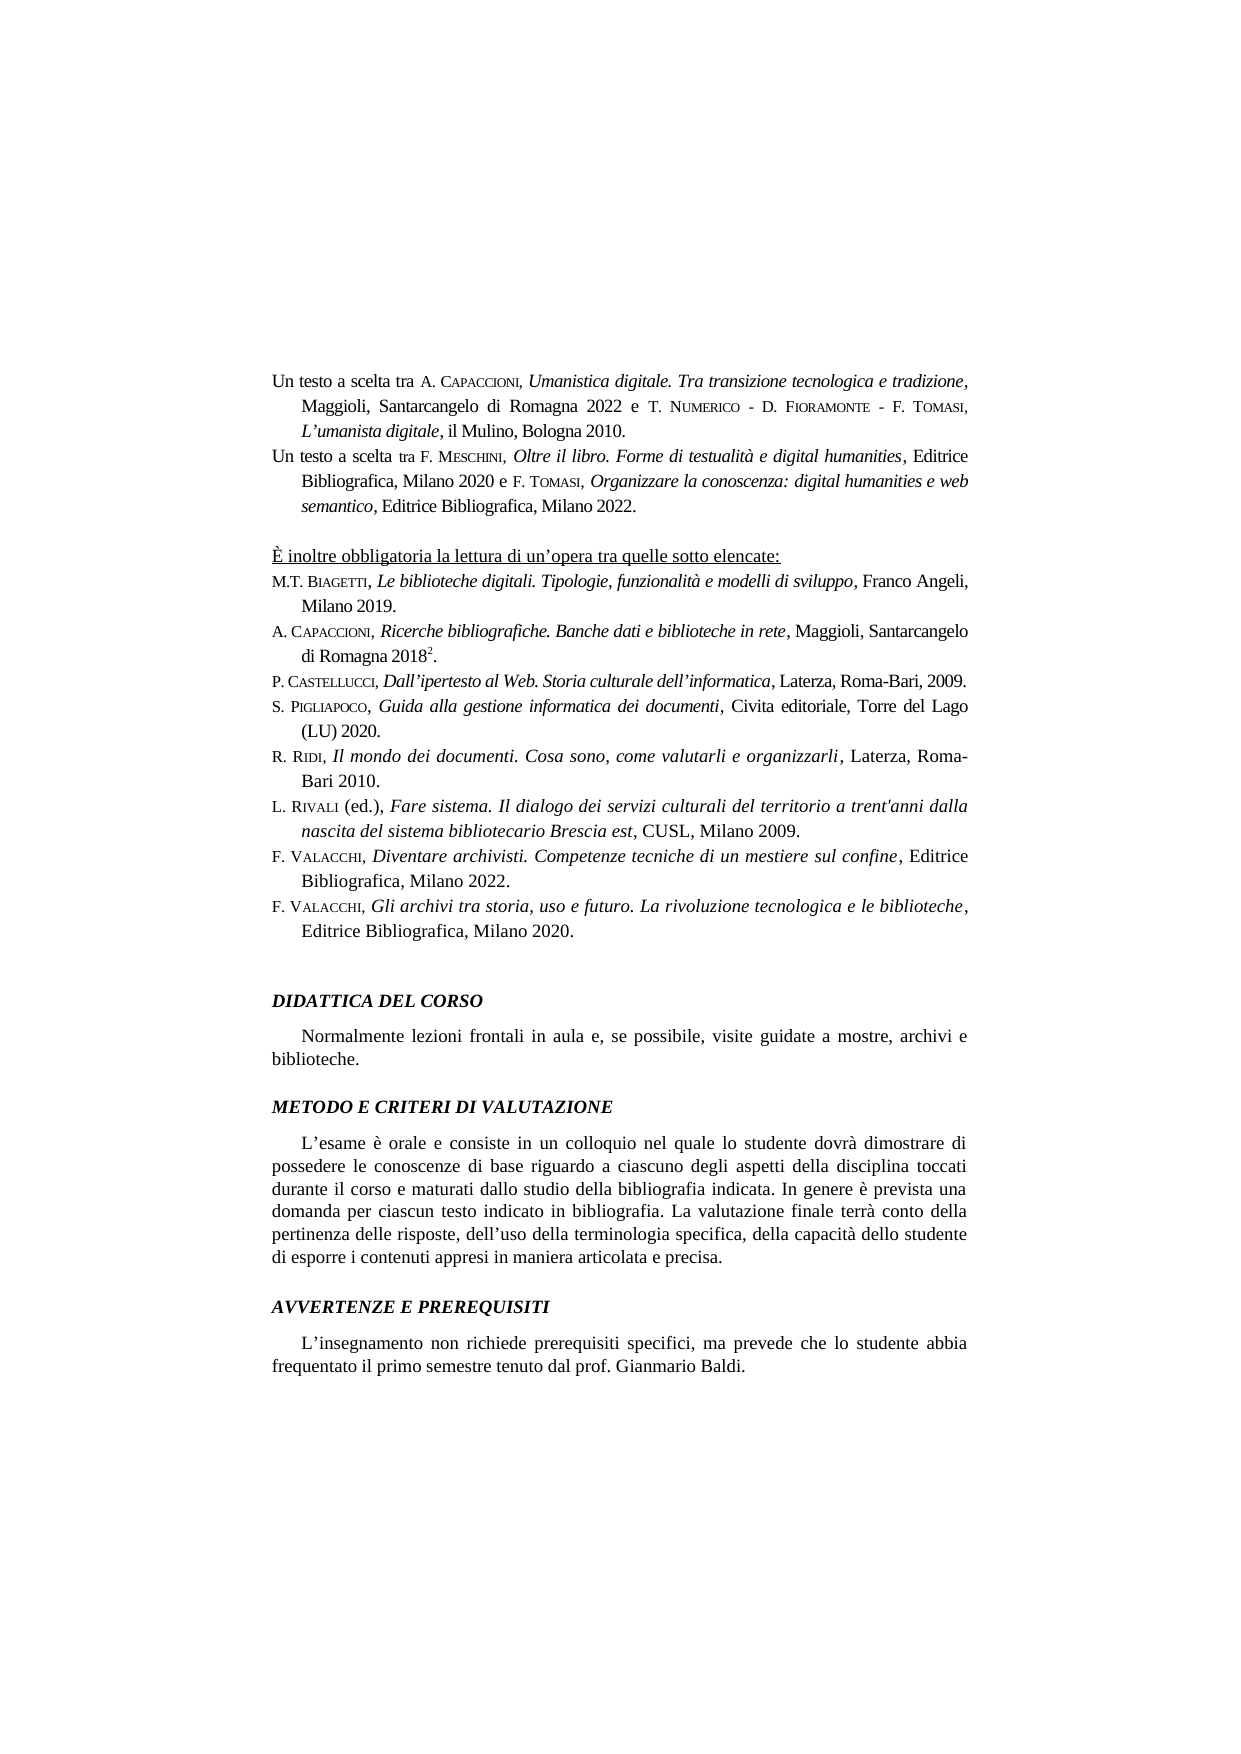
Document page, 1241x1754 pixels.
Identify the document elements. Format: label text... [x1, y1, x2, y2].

text Un testo a scelta tra F. Meschini, Oltre il libro. Forme di testualità e digital humanities, Editrice Bibliografica, Milano 2020 e F. Tomasi, Organizzare la conoscenza: digital humanities e web semantico, Editrice Bibliografica, Milano 2022. [272, 441, 968, 516]
text M.T. Biagetti, Le biblioteche digitali. Tipologie, funzionalità e modelli di sviluppo, Franco Angeli, Milano 2019. [272, 566, 968, 616]
text METODO E CRITERI DI VALUTAZIONE [272, 1095, 968, 1118]
text È inoltre obbligatoria la lettura di un’opera tra quelle sotto elencate: [272, 541, 968, 566]
text F. Valacchi, Diventare archivisti. Competenze tecniche di un mestiere sul confine, Editrice Bibliografica, Milano 2022. [272, 841, 968, 891]
text L’esame è orale e consiste in un colloquio nel quale lo studente dovrà dimostrare di possedere le conoscenze di base riguardo a ciascuno degli aspetti della disciplina toccati durante il corso e maturati dallo studio della bibliografia indicata. In genere è prevista una domanda per ciascun testo indicato in bibliografia. La valutazione finale terrà conto della pertinenza delle risposte, dell’uso della terminologia specifica, della capacità dello studente di esporre i contenuti appresi in maniera articolata e precisa. [272, 1131, 968, 1268]
text Normalmente lezioni frontali in aula e, se possibile, visite guidate a mostre, archivi e biblioteche. [272, 1024, 968, 1070]
text F. Valacchi, Gli archivi tra storia, uso e futuro. La rivoluzione tecnologica e le biblioteche, Editrice Bibliografica, Milano 2020. [272, 891, 968, 941]
text S. Pigliapoco, Guida alla gestione informatica dei documenti, Civita editoriale, Torre del Lago (LU) 2020. [272, 691, 968, 741]
text A. Capaccioni, Ricerche bibliografiche. Banche dati e biblioteche in rete, Maggioli, Santarcangelo di Romagna 20182. [272, 616, 968, 666]
text DIDATTICA DEL CORSO [272, 989, 968, 1012]
text L. Rivali (ed.), Fare sistema. Il dialogo dei servizi culturali del territorio a trent'anni dalla nascita del sistema bibliotecario Brescia est, CUSL, Milano 2009. [272, 791, 968, 841]
text AVVERTENZE E PREREQUISITI [272, 1293, 968, 1318]
text L’insegnamento non richiede prerequisiti specifici, ma prevede che lo studente abbia frequentato il primo semestre tenuto dal prof. Gianmario Baldi. [272, 1331, 968, 1377]
text R. Ridi, Il mondo dei documenti. Cosa sono, come valutarli e organizzarli, Laterza, Roma-Bari 2010. [272, 741, 968, 791]
text Un testo a scelta tra A. Capaccioni, Umanistica digitale. Tra transizione tecnologica e tradizione, Maggioli, Santarcangelo di Romagna 2022 e T. Numerico - D. Fioramonte - F. Tomasi, L’umanista digitale, il Mulino, Bologna 2010. [272, 366, 968, 441]
text P. Castellucci, Dall’ipertesto al Web. Storia culturale dell’informatica, Laterza, Roma-Bari, 2009. [272, 666, 968, 691]
